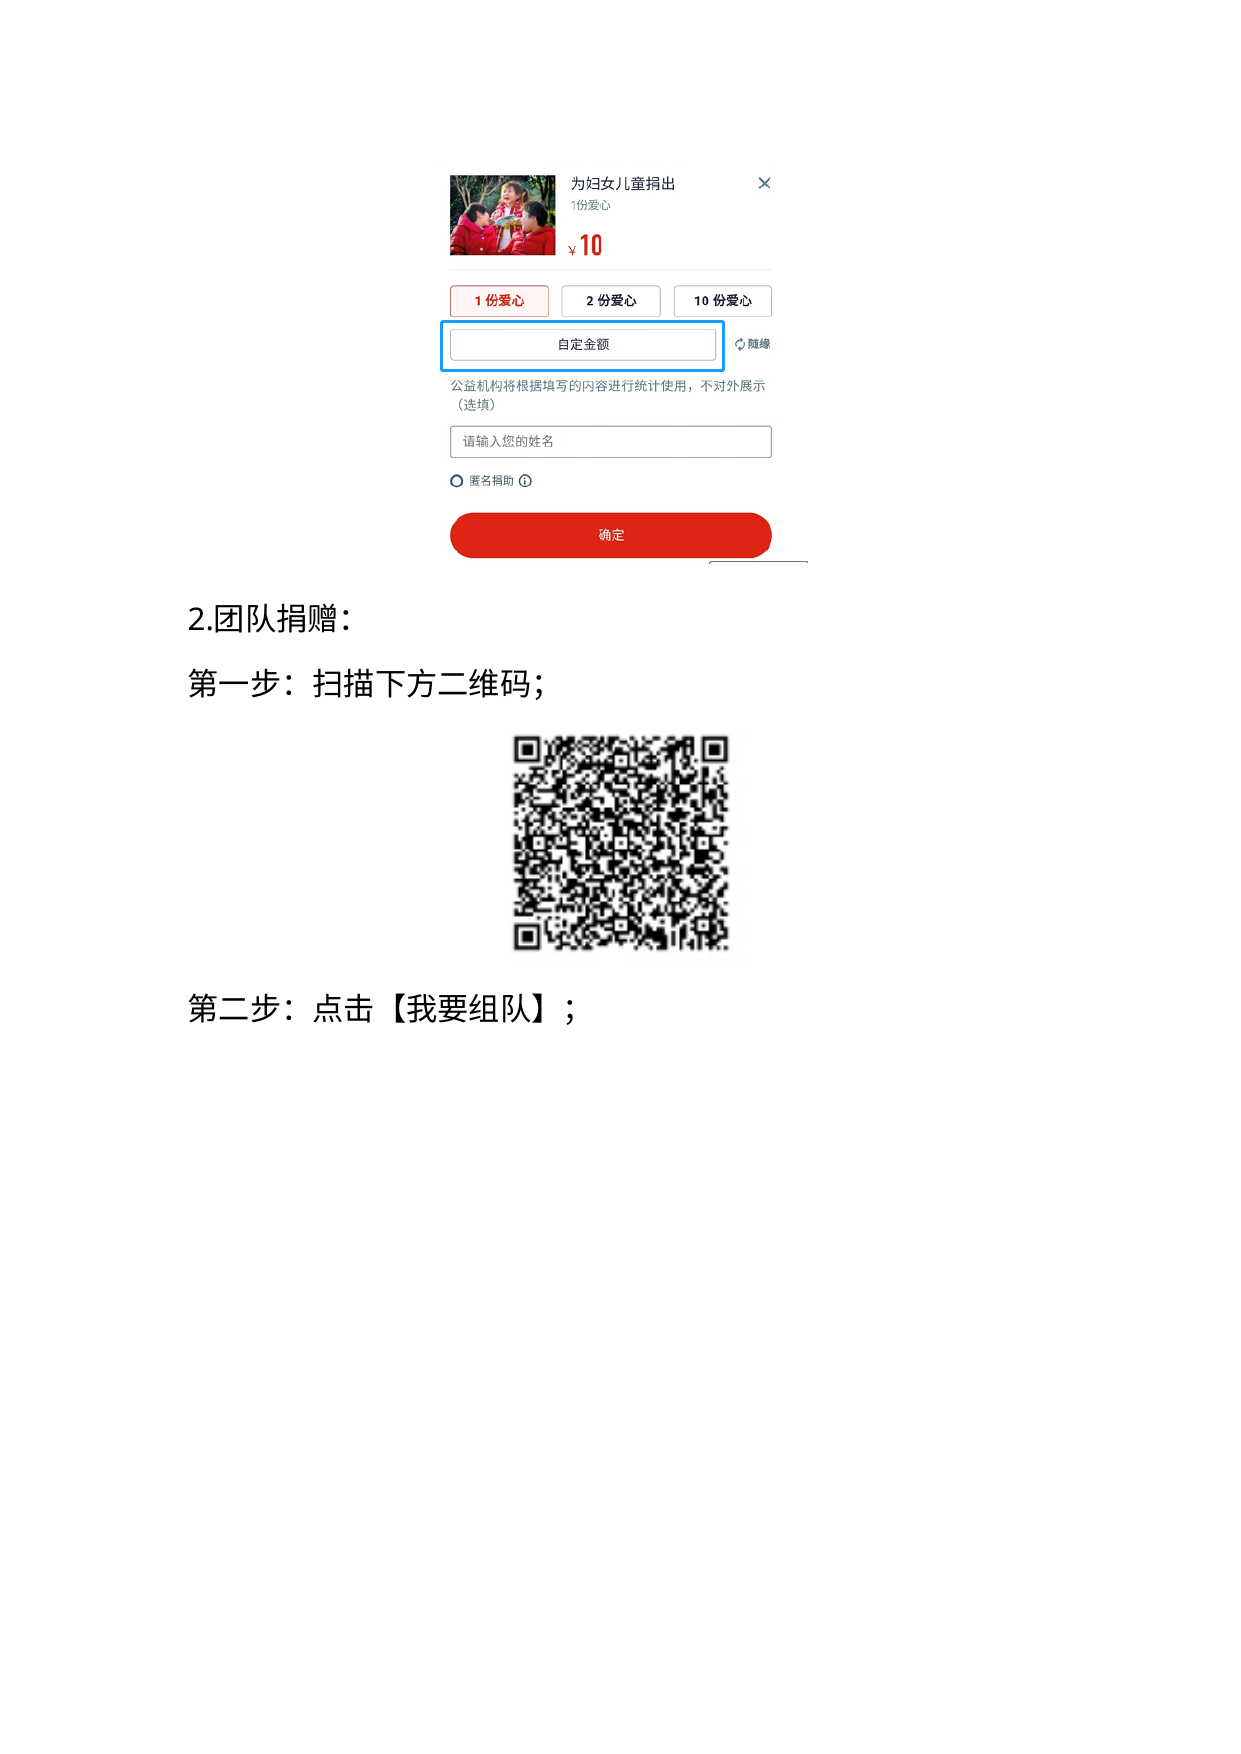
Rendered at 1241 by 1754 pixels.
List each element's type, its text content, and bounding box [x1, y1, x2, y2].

text 第二步：点击【我要组队】； [187, 974, 1053, 1039]
picture [494, 714, 747, 967]
picture [432, 162, 808, 564]
text 2.团队捐赠： [187, 584, 1053, 649]
text 第一步：扫描下方二维码； [187, 649, 1053, 714]
